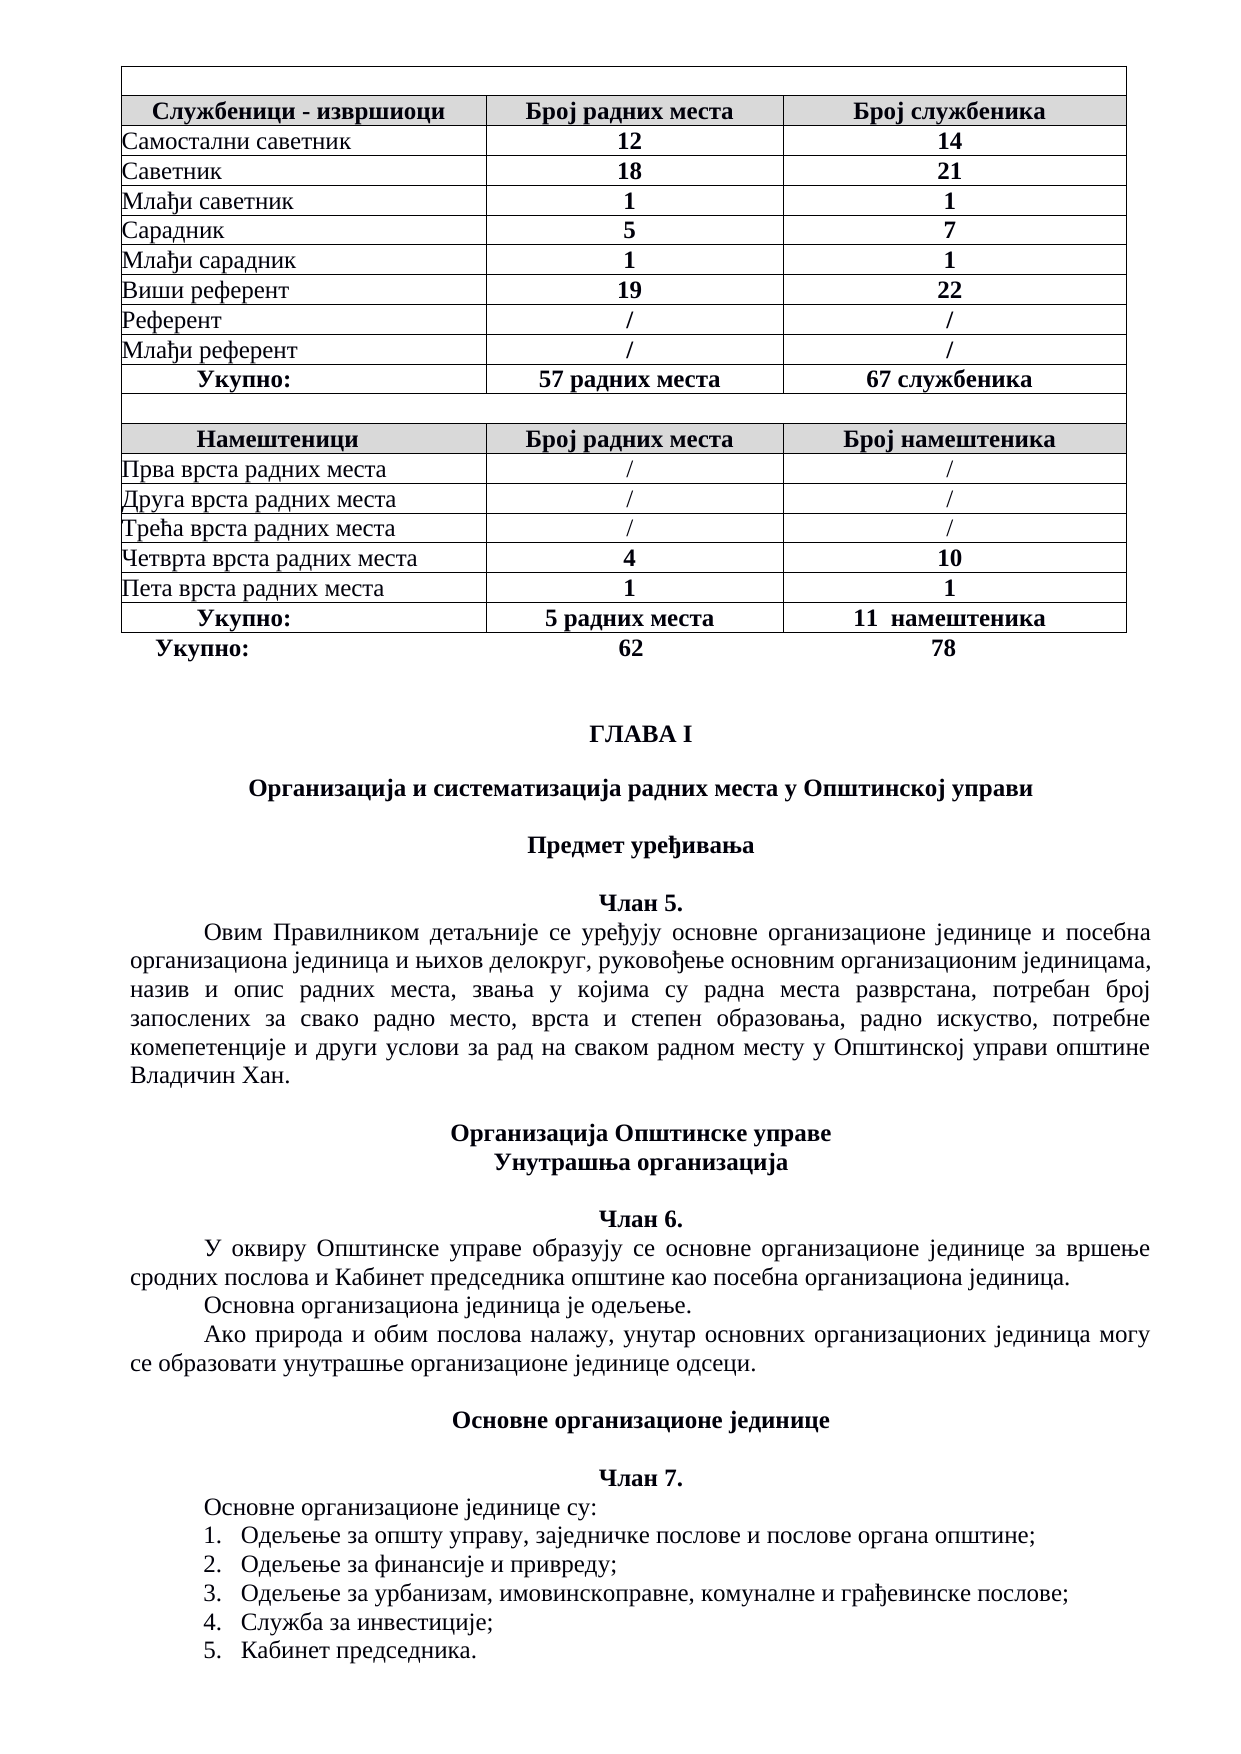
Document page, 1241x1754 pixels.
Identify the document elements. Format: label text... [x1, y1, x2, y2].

table_cell Друга врста радних места [122, 484, 486, 512]
text У оквиру Општинске управе образују се основне организационе јединице за вршење сродних послова и Кабинет председника општине као посебна организациона јединица. [130, 1233, 1152, 1290]
table_cell / [487, 454, 783, 483]
table_cell Службеници - извршиоци [122, 96, 486, 125]
table_cell 67 службеника [784, 365, 1126, 393]
table_cell 5 [487, 216, 783, 244]
table_cell 1 [487, 245, 783, 274]
table_cell Број службеника [784, 96, 1126, 125]
table_cell 14 [784, 126, 1126, 155]
table_cell Број намештеника [784, 424, 1126, 453]
list Одељење за општу управу, заједничке послове и послове органа општине; [203, 1520, 1152, 1549]
table_cell 11 намештеника [784, 603, 1126, 632]
table_cell Трећа врста радних места [122, 514, 486, 542]
table_cell Укупно: [122, 603, 486, 632]
table_cell Саветник [122, 156, 486, 185]
table_cell / [784, 335, 1126, 363]
text Укупно: 62 78 [130, 633, 1152, 661]
table_cell Млађи сарадник [122, 245, 486, 274]
text Предмет уређивања [130, 830, 1152, 859]
list Одељење за финансије и привреду; [203, 1549, 1152, 1578]
text Члан 7. [130, 1463, 1152, 1492]
table_cell Самостални саветник [122, 126, 486, 155]
table_cell / [784, 514, 1126, 542]
table_cell 1 [487, 573, 783, 602]
table_cell 1 [784, 573, 1126, 602]
table_cell / [784, 484, 1126, 512]
table_cell Пета врста радних места [122, 573, 486, 602]
table_cell Укупно: [122, 365, 486, 393]
table_cell Четврта врста радних места [122, 543, 486, 572]
table_cell 4 [487, 543, 783, 572]
table_cell / [487, 305, 783, 334]
text Члан 6. [130, 1204, 1152, 1233]
table_cell / [487, 335, 783, 363]
table_cell / [487, 514, 783, 542]
table_cell 19 [487, 275, 783, 304]
text Основне организационе јединице [130, 1405, 1152, 1434]
table_cell 1 [487, 186, 783, 214]
table_cell Млађи референт [122, 335, 486, 363]
table_cell Млађи саветник [122, 186, 486, 214]
table_cell / [784, 305, 1126, 334]
list Кабинет председника. [203, 1635, 1152, 1664]
table_cell Виши референт [122, 275, 486, 304]
table_cell 22 [784, 275, 1126, 304]
table_cell 10 [784, 543, 1126, 572]
text Унутрашња организација [130, 1147, 1152, 1175]
table_cell [122, 394, 1126, 423]
text Ако природа и обим послова налажу, унутар основних организационих јединица могу се образовати унутрашње организационе јединице одсеци. [130, 1319, 1152, 1377]
table_cell 1 [784, 245, 1126, 274]
table_cell 21 [784, 156, 1126, 185]
table_cell / [784, 454, 1126, 483]
list Одељење за урбанизам, имовинскоправне, комуналне и грађевинске послове; [203, 1578, 1152, 1607]
table_cell Референт [122, 305, 486, 334]
table_cell 57 радних места [487, 365, 783, 393]
table_cell Прва врста радних места [122, 454, 486, 483]
table_cell / [487, 484, 783, 512]
text Члан 5. [130, 888, 1152, 917]
table_cell 7 [784, 216, 1126, 244]
list ГЛАВА I [130, 719, 1152, 748]
table_cell Број радних места [487, 96, 783, 125]
table_cell Сарадник [122, 216, 486, 244]
text Овим Правилником детаљније се уређују основне организационе јединице и посебна организациона јединица и њихов делокруг, руковођење основним организационим јединицама, назив и опис радних места, звања у којима су радна места разврстана, потребан број запослених за свако радно место, врста и степен образовања, радно искуство, потребне комепетенције и други услови за рад на сваком радном месту у Општинској управи општине Владичин Хан. [130, 917, 1152, 1089]
text Основне организационе јединице су: [130, 1492, 1152, 1520]
table_cell 12 [487, 126, 783, 155]
table_cell 18 [487, 156, 783, 185]
list Служба за инвестиције; [203, 1607, 1152, 1635]
table_cell Број радних места [487, 424, 783, 453]
table_cell [122, 67, 1126, 95]
text Организација Општинске управе [130, 1118, 1152, 1147]
text Основна организациона јединица је одељење. [130, 1290, 1152, 1319]
table_cell 5 радних места [487, 603, 783, 632]
text Организација и систематизација радних места у Општинској управи [130, 773, 1152, 802]
table_cell 1 [784, 186, 1126, 214]
table_cell Намештеници [122, 424, 486, 453]
